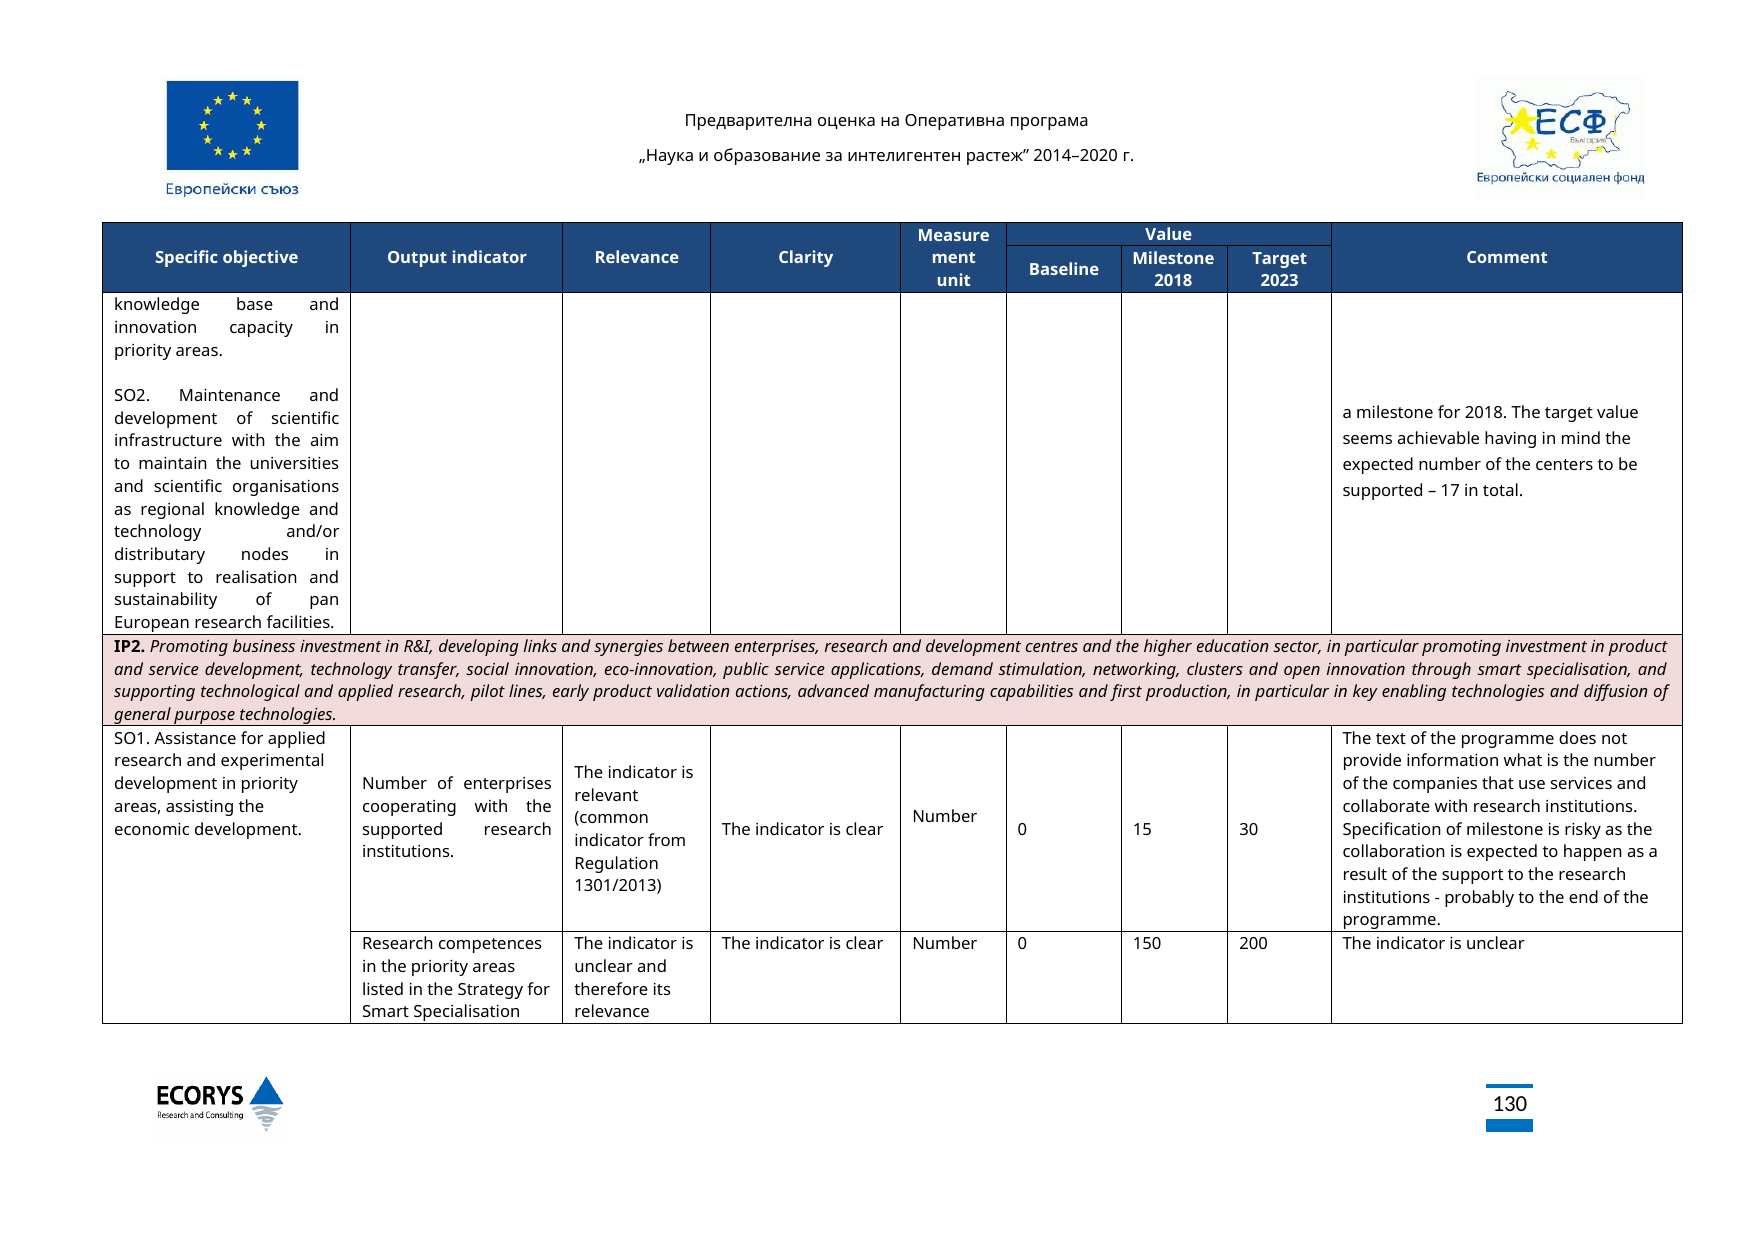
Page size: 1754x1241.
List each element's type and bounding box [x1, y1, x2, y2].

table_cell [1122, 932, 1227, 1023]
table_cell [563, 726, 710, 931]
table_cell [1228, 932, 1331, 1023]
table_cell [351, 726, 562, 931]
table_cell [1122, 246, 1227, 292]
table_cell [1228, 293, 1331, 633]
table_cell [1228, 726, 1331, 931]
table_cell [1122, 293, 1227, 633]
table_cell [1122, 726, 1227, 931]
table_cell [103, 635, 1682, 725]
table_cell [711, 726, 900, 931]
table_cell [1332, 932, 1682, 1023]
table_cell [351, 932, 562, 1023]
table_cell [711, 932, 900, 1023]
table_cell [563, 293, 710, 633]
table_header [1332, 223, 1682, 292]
picture [161, 77, 303, 201]
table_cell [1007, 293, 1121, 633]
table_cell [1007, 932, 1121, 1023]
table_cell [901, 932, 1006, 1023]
picture [150, 1069, 289, 1140]
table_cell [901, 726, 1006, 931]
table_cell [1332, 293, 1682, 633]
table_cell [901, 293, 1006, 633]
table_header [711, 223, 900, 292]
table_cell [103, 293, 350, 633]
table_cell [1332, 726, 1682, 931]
picture [1475, 76, 1645, 201]
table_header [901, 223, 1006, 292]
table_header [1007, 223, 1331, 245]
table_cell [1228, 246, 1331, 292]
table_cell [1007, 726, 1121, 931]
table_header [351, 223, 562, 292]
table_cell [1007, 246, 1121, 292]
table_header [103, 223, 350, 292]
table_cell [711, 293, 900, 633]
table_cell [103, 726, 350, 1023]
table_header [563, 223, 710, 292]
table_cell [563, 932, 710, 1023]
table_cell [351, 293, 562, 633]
